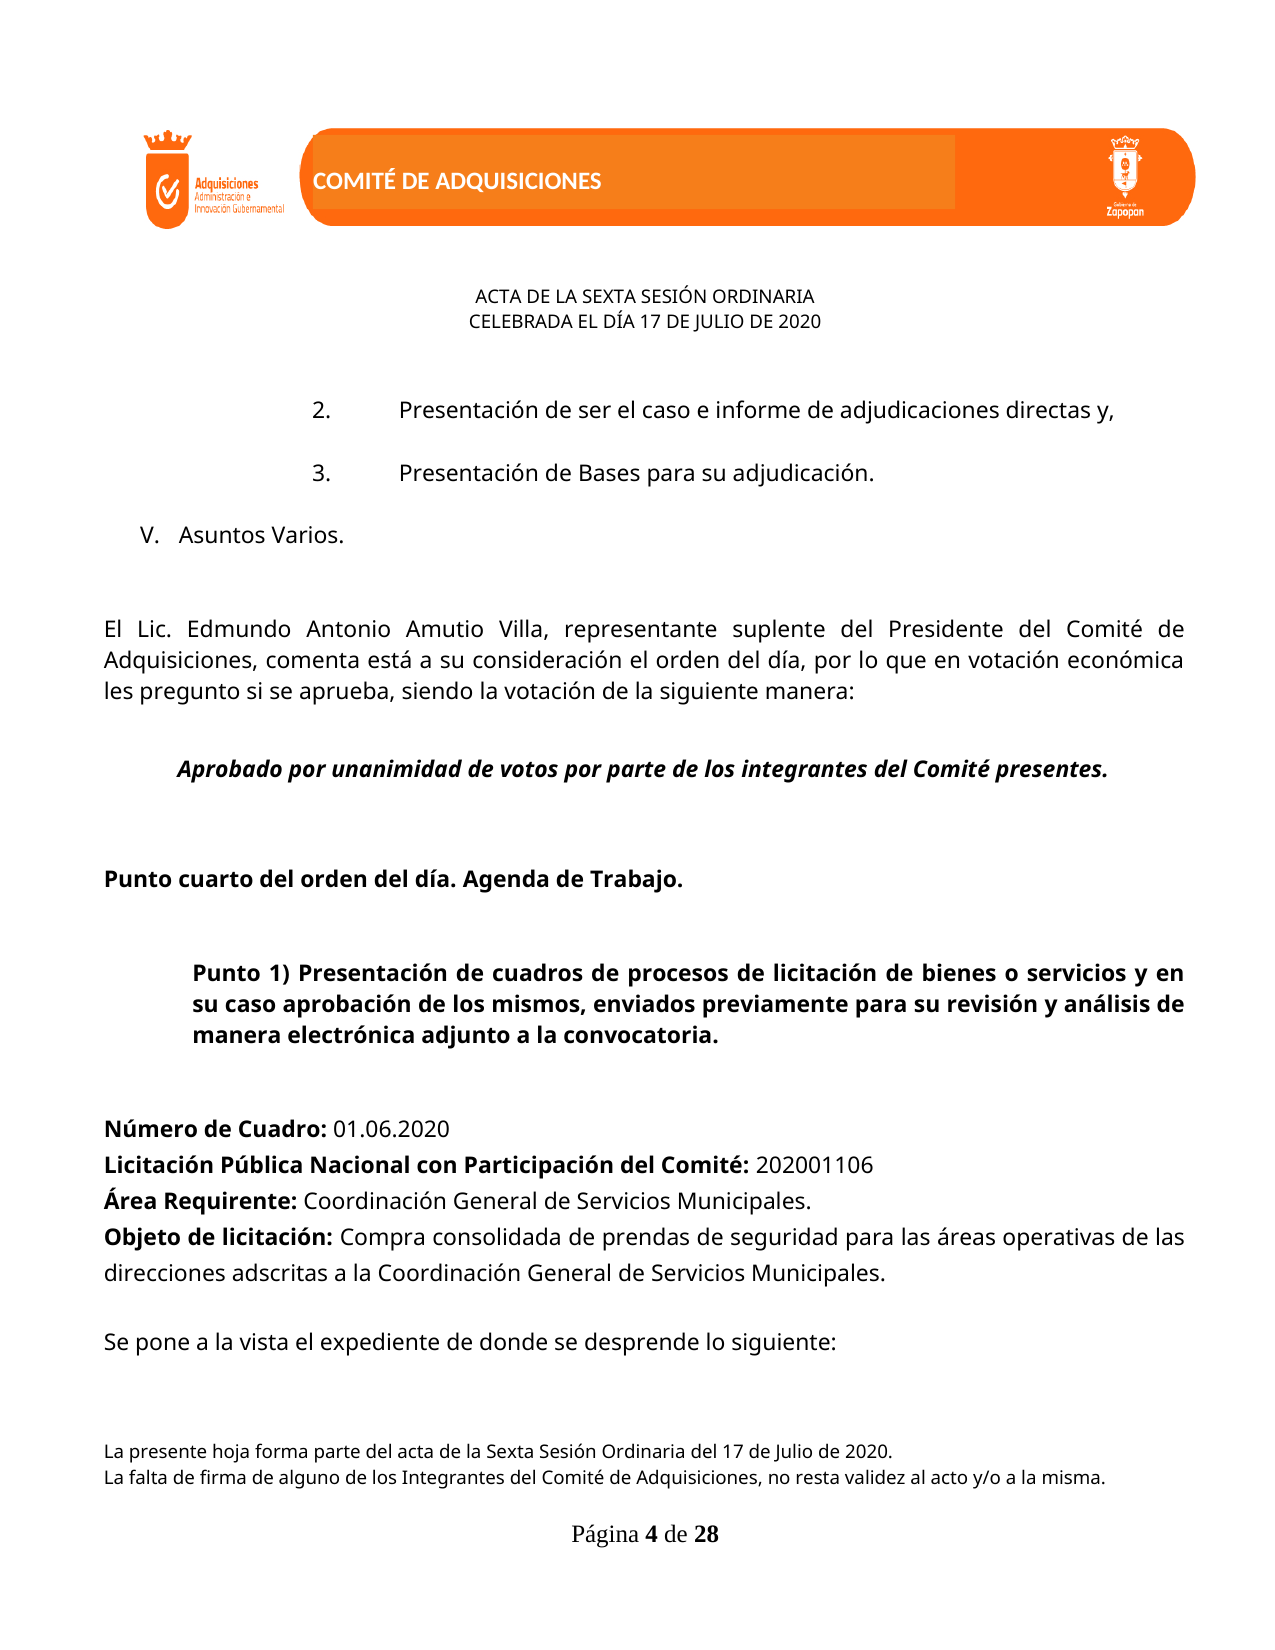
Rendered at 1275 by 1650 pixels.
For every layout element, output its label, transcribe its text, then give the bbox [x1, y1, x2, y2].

text Se pone a la vista el expediente de donde se desprende lo siguiente: [103, 1326, 1186, 1357]
list Punto 1) Presentación de cuadros de procesos de licitación de bienes o servicios y en su caso aprobación de los mismos, enviados previamente para su revisión y análisis de manera electrónica adjunto a la convocatoria. [192, 957, 1186, 1050]
text Licitación Pública Nacional con Participación del Comité: 202001106 [103, 1149, 1186, 1180]
list Presentación de Bases para su adjudicación. [177, 457, 1186, 488]
text Punto cuarto del orden del día. Agenda de Trabajo. [103, 863, 1186, 894]
text Área Requirente: Coordinación General de Servicios Municipales. [103, 1185, 1186, 1216]
text Objeto de licitación: Compra consolidada de prendas de seguridad para las áreas operativas de las direcciones adscritas a la Coordinación General de Servicios Municipales. [103, 1221, 1186, 1288]
list Asuntos Varios. [160, 519, 1186, 550]
picture [103, 73, 1224, 284]
text Número de Cuadro: 01.06.2020 [103, 1113, 1186, 1144]
text Aprobado por unanimidad de votos por parte de los integrantes del Comité presentes. [177, 753, 1186, 785]
list Presentación de ser el caso e informe de adjudicaciones directas y, [177, 394, 1186, 425]
text El Lic. Edmundo Antonio Amutio Villa, representante suplente del Presidente del Comité de Adquisiciones, comenta está a su consideración el orden del día, por lo que en votación económica les pregunto si se aprueba, siendo la votación de la siguiente manera: [103, 613, 1186, 707]
